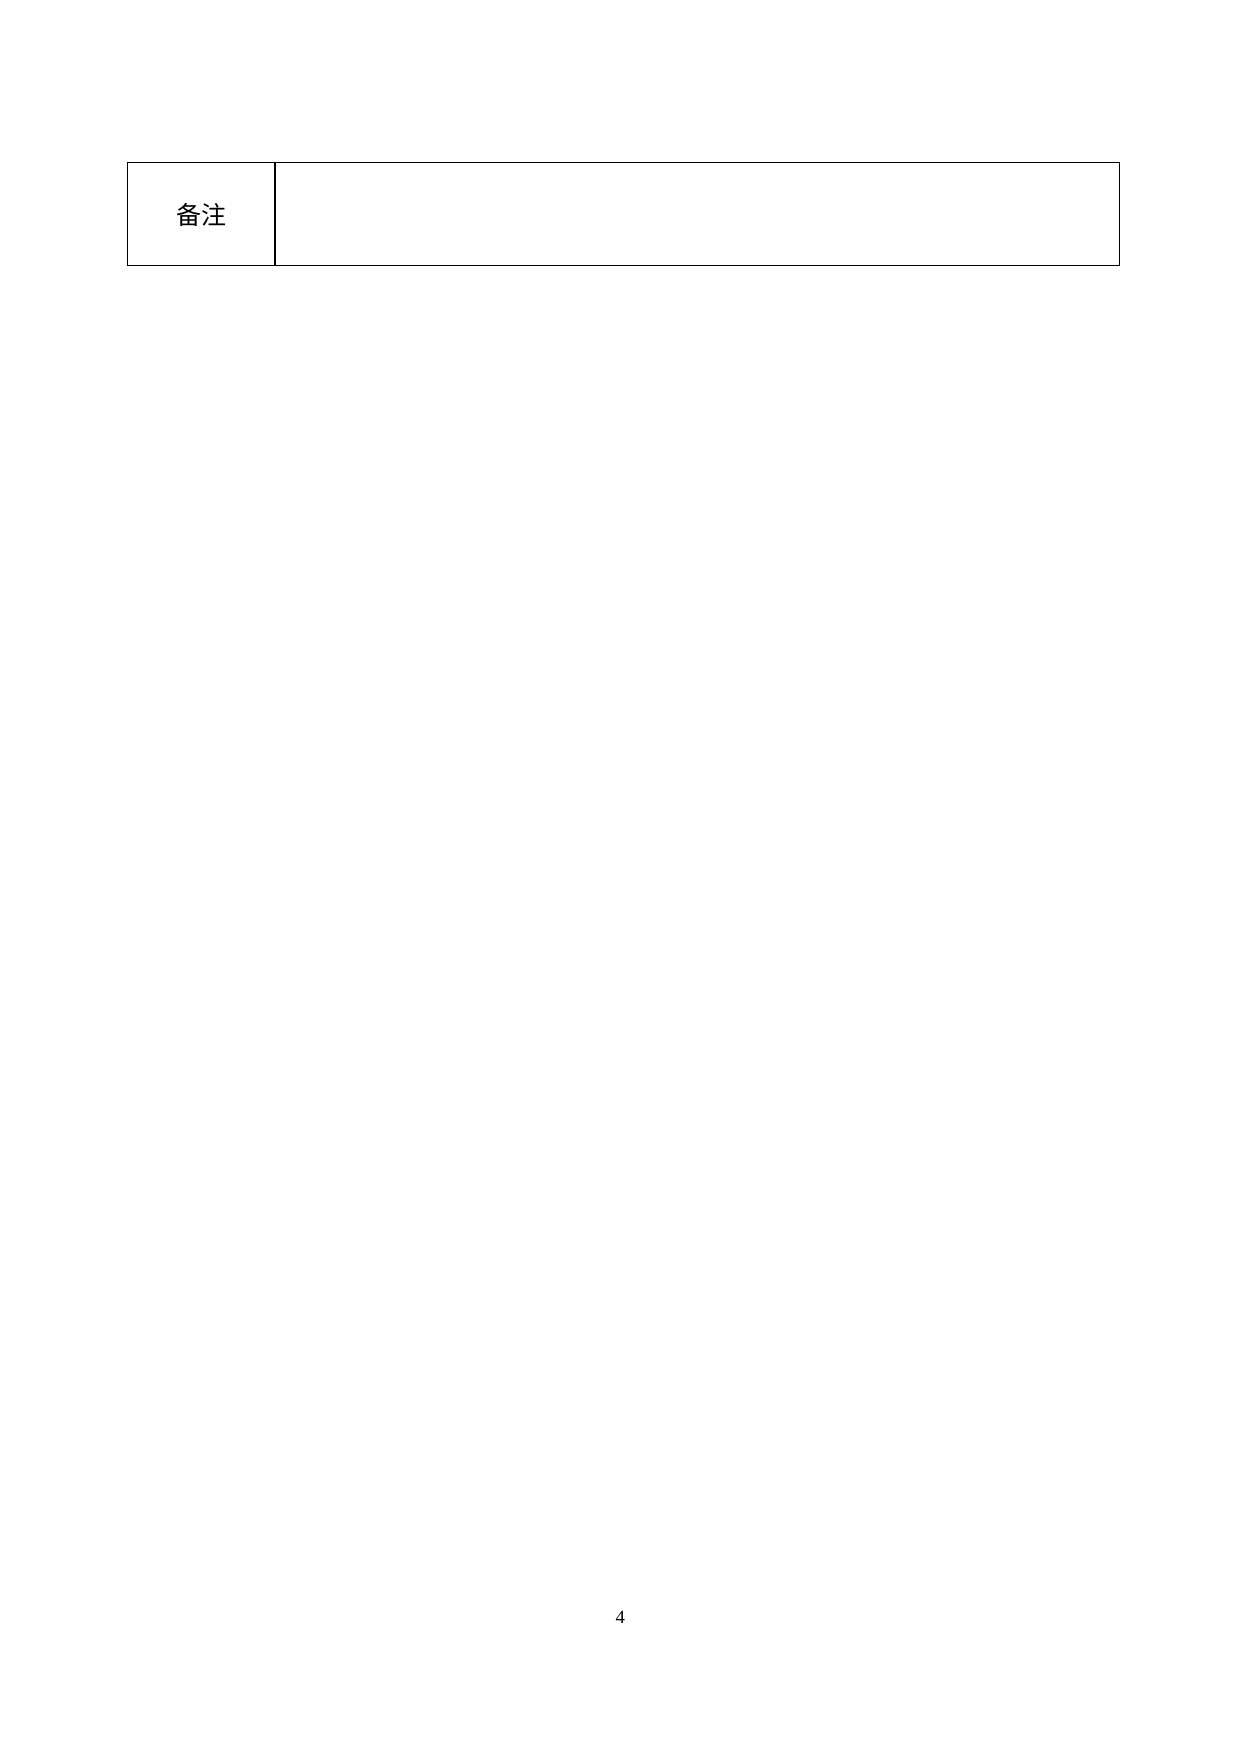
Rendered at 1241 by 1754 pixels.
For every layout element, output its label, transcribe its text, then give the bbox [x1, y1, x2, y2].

table_cell 备注 [128, 163, 274, 265]
table_cell [276, 163, 1119, 265]
